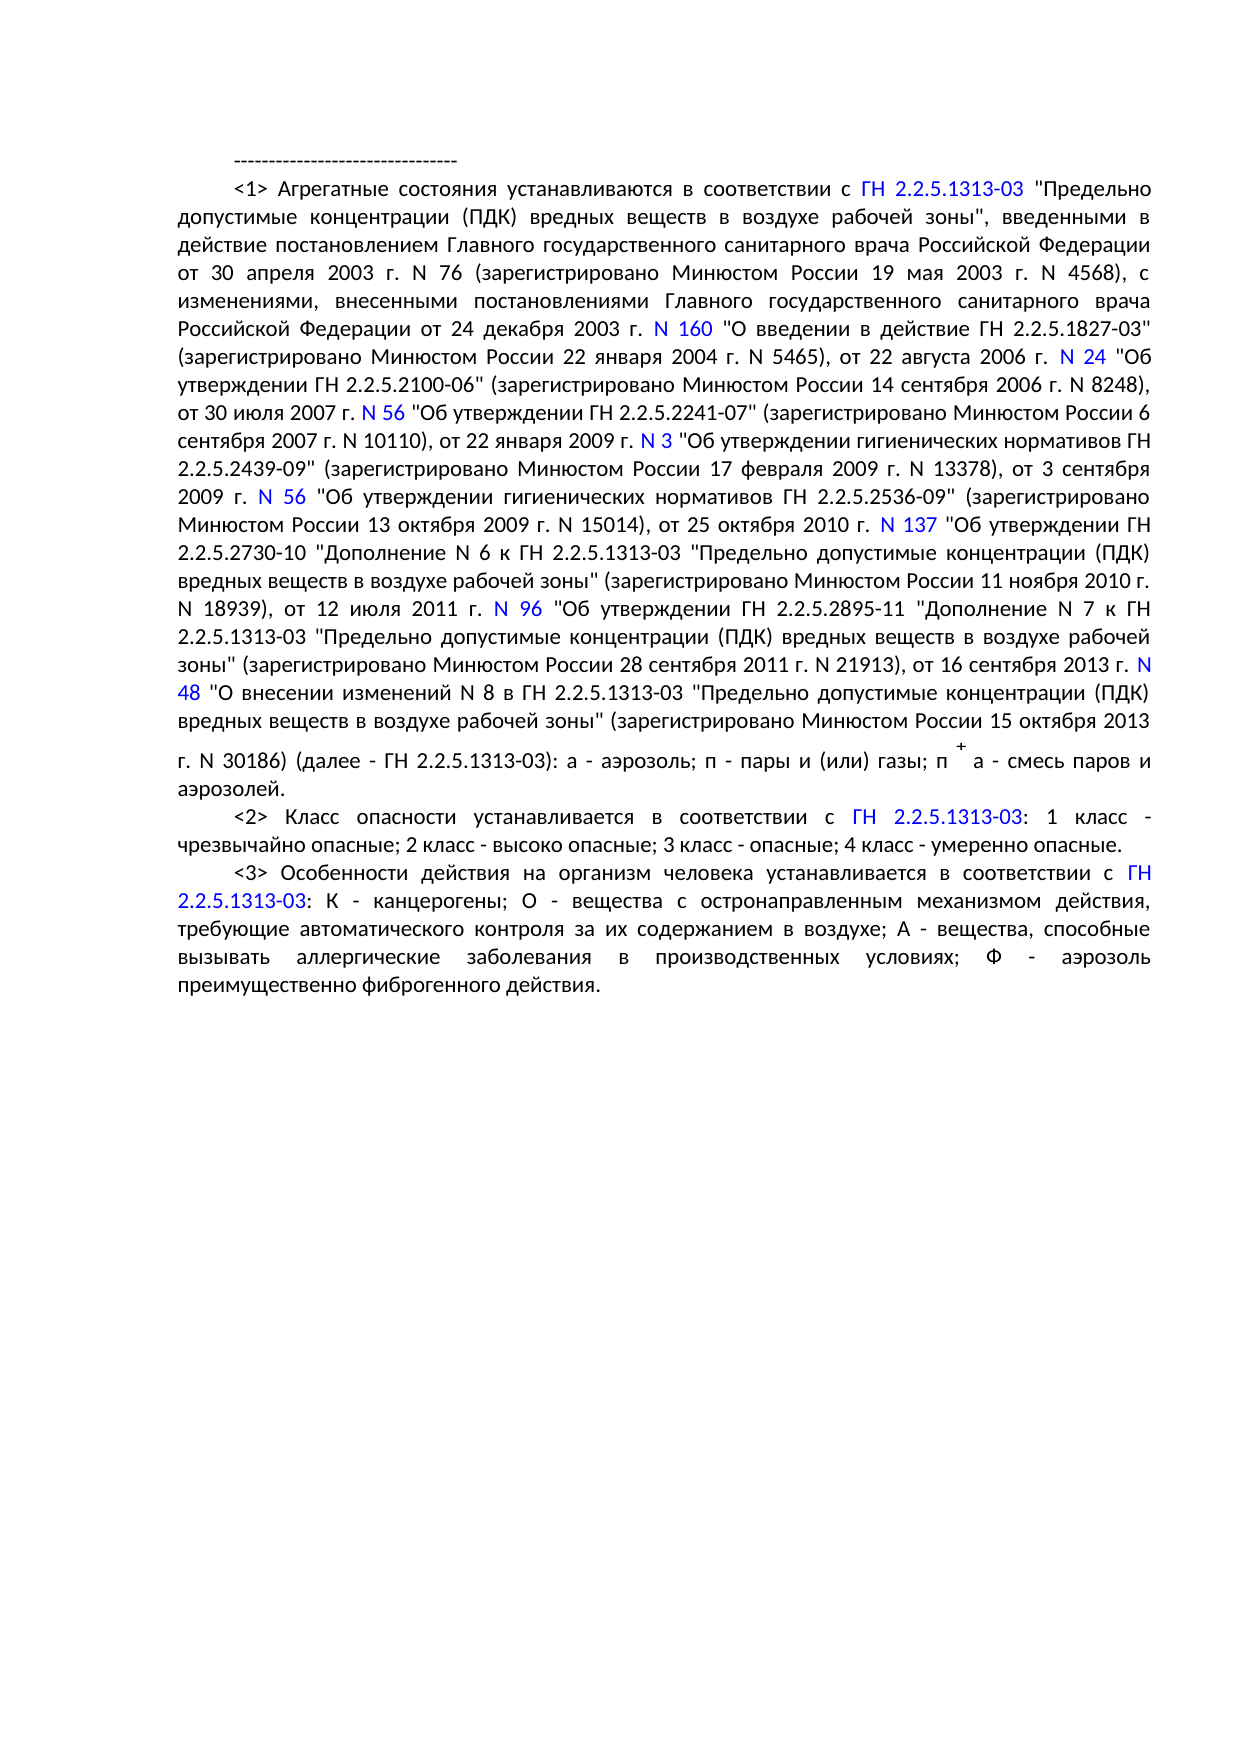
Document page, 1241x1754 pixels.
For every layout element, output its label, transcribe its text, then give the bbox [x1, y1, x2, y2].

text <2> Класс опасности устанавливается в соответствии с ГН 2.2.5.1313-03: 1 класс - чрезвычайно опасные; 2 класс - высоко опасные; 3 класс - опасные; 4 класс - умеренно опасные. [177, 802, 1152, 858]
text <1> Агрегатные состояния устанавливаются в соответствии с ГН 2.2.5.1313-03 "Предельно допустимые концентрации (ПДК) вредных веществ в воздухе рабочей зоны", введенными в действие постановлением Главного государственного санитарного врача Российской Федерации от 30 апреля 2003 г. N 76 (зарегистрировано Минюстом России 19 мая 2003 г. N 4568), с изменениями, внесенными постановлениями Главного государственного санитарного врача Российской Федерации от 24 декабря 2003 г. N 160 "О введении в действие ГН 2.2.5.1827-03" (зарегистрировано Минюстом России 22 января 2004 г. N 5465), от 22 августа 2006 г. N 24 "Об утверждении ГН 2.2.5.2100-06" (зарегистрировано Минюстом России 14 сентября 2006 г. N 8248), от 30 июля 2007 г. N 56 "Об утверждении ГН 2.2.5.2241-07" (зарегистрировано Минюстом России 6 сентября 2007 г. N 10110), от 22 января 2009 г. N 3 "Об утверждении гигиенических нормативов ГН 2.2.5.2439-09" (зарегистрировано Минюстом России 17 февраля 2009 г. N 13378), от 3 сентября 2009 г. N 56 "Об утверждении гигиенических нормативов ГН 2.2.5.2536-09" (зарегистрировано Минюстом России 13 октября 2009 г. N 15014), от 25 октября 2010 г. N 137 "Об утверждении ГН 2.2.5.2730-10 "Дополнение N 6 к ГН 2.2.5.1313-03 "Предельно допустимые концентрации (ПДК) вредных веществ в воздухе рабочей зоны" (зарегистрировано Минюстом России 11 ноября 2010 г. N 18939), от 12 июля 2011 г. N 96 "Об утверждении ГН 2.2.5.2895-11 "Дополнение N 7 к ГН 2.2.5.1313-03 "Предельно допустимые концентрации (ПДК) вредных веществ в воздухе рабочей зоны" (зарегистрировано Минюстом России 28 сентября 2011 г. N 21913), от 16 сентября 2013 г. N 48 "О внесении изменений N 8 в ГН 2.2.5.1313-03 "Предельно допустимые концентрации (ПДК) вредных веществ в воздухе рабочей зоны" (зарегистрировано Минюстом России 15 октября 2013 г. N 30186) (далее - ГН 2.2.5.1313-03): а - аэрозоль; п - пары и (или) газы; па - смесь паров и аэрозолей. [177, 174, 1152, 802]
text <3> Особенности действия на организм человека устанавливается в соответствии с ГН 2.2.5.1313-03: К - канцерогены; О - вещества с остронаправленным механизмом действия, требующие автоматического контроля за их содержанием в воздухе; А - вещества, способные вызывать аллергические заболевания в производственных условиях; Ф - аэрозоль преимущественно фиброгенного действия. [177, 858, 1152, 998]
text -------------------------------- [177, 146, 1152, 174]
